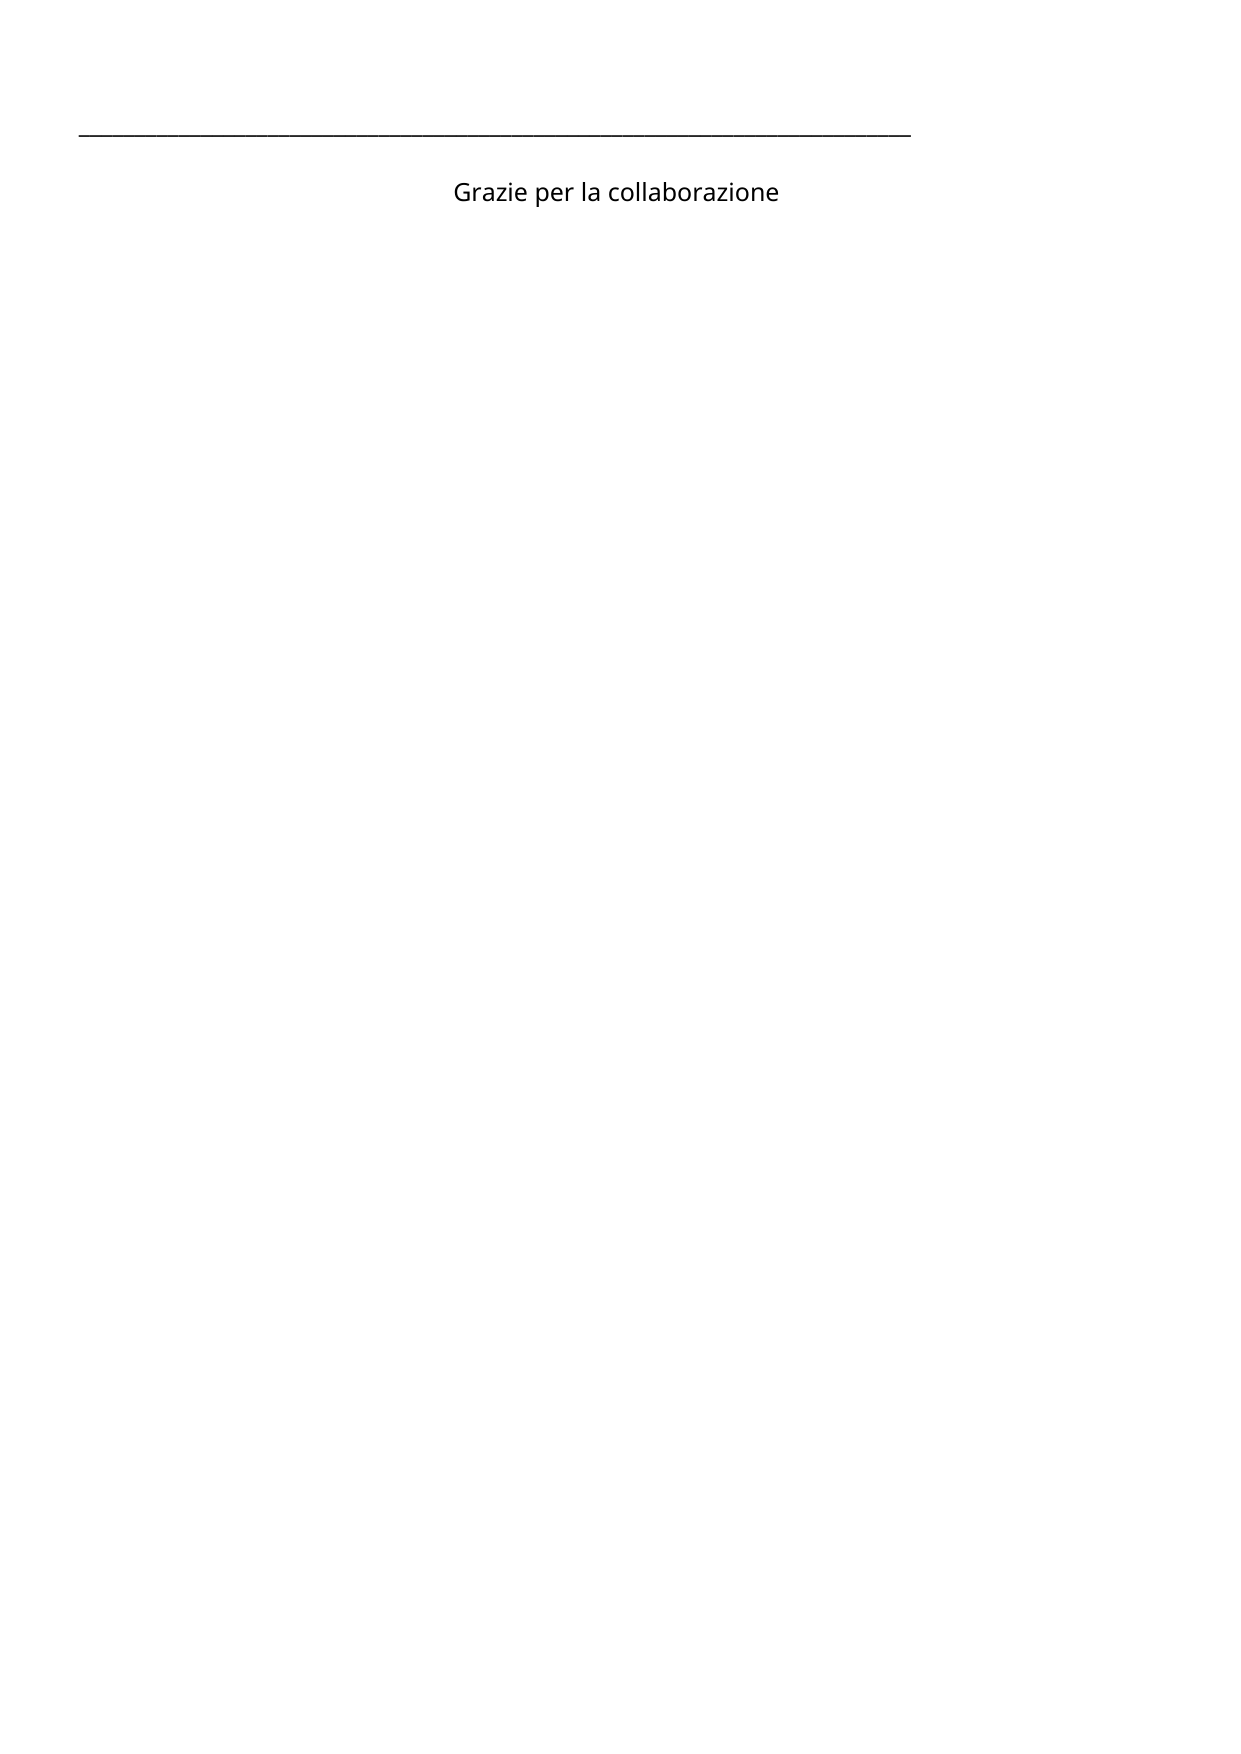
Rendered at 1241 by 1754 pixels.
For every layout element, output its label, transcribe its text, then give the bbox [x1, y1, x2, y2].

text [79, 106, 1122, 140]
text Grazie per la collaborazione [110, 174, 1122, 208]
